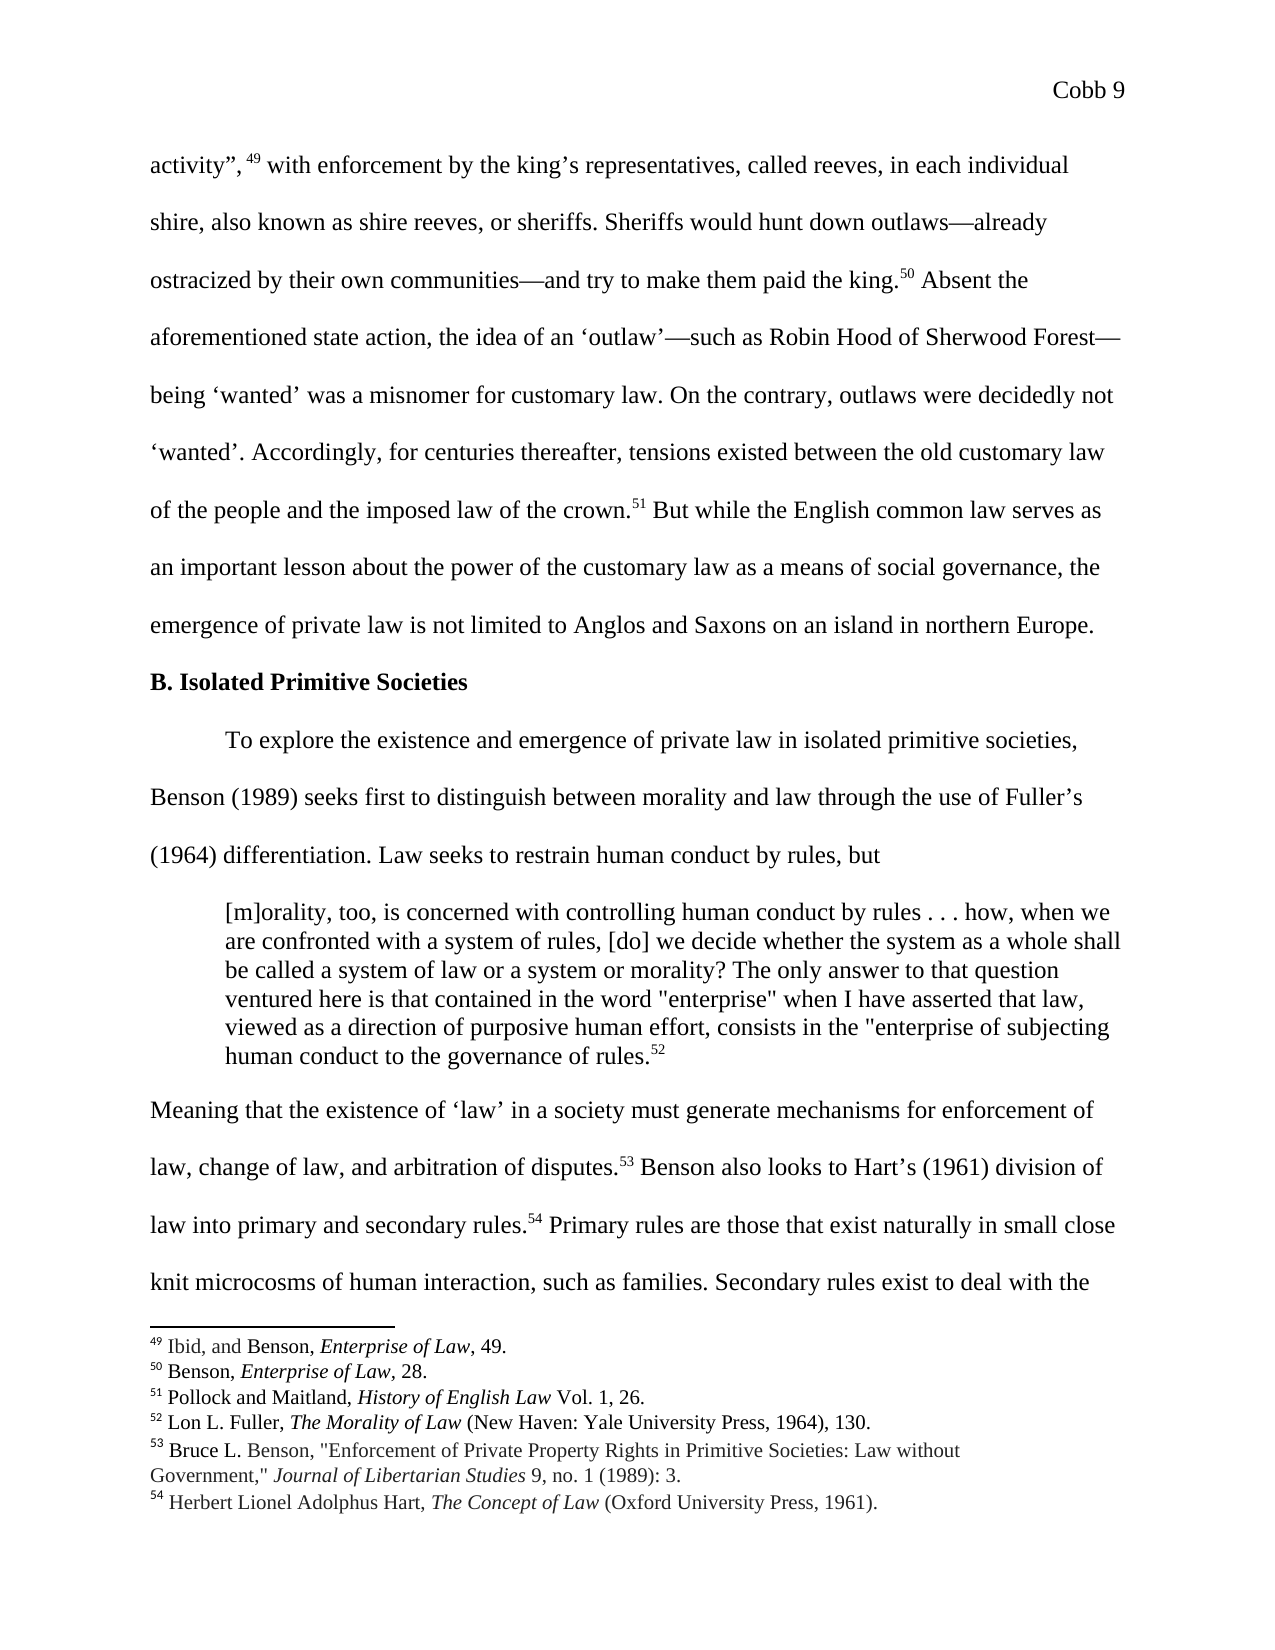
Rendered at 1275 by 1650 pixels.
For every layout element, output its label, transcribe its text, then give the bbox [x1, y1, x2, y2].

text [150, 150, 1125, 639]
text [m]orality, too, is concerned with controlling human conduct by rules . . . how, when we are confronted with a system of rules, [do] we decide whether the system as a whole shall be called a system of law or a system or morality? The only answer to that question ventured here is that contained in the word "enterprise" when I have asserted that law, viewed as a direction of purposive human effort, consists in the "enterprise of subjecting human conduct to the governance of rules. [225, 897, 1125, 1070]
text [150, 1095, 1125, 1296]
text B. Isolated Primitive Societies [150, 667, 1125, 696]
text To explore the existence and emergence of private law in isolated primitive societies, Benson (1989) seeks first to distinguish between morality and law through the use of Fuller’s (1964) differentiation. Law seeks to restrain human conduct by rules, but [150, 725, 1125, 869]
